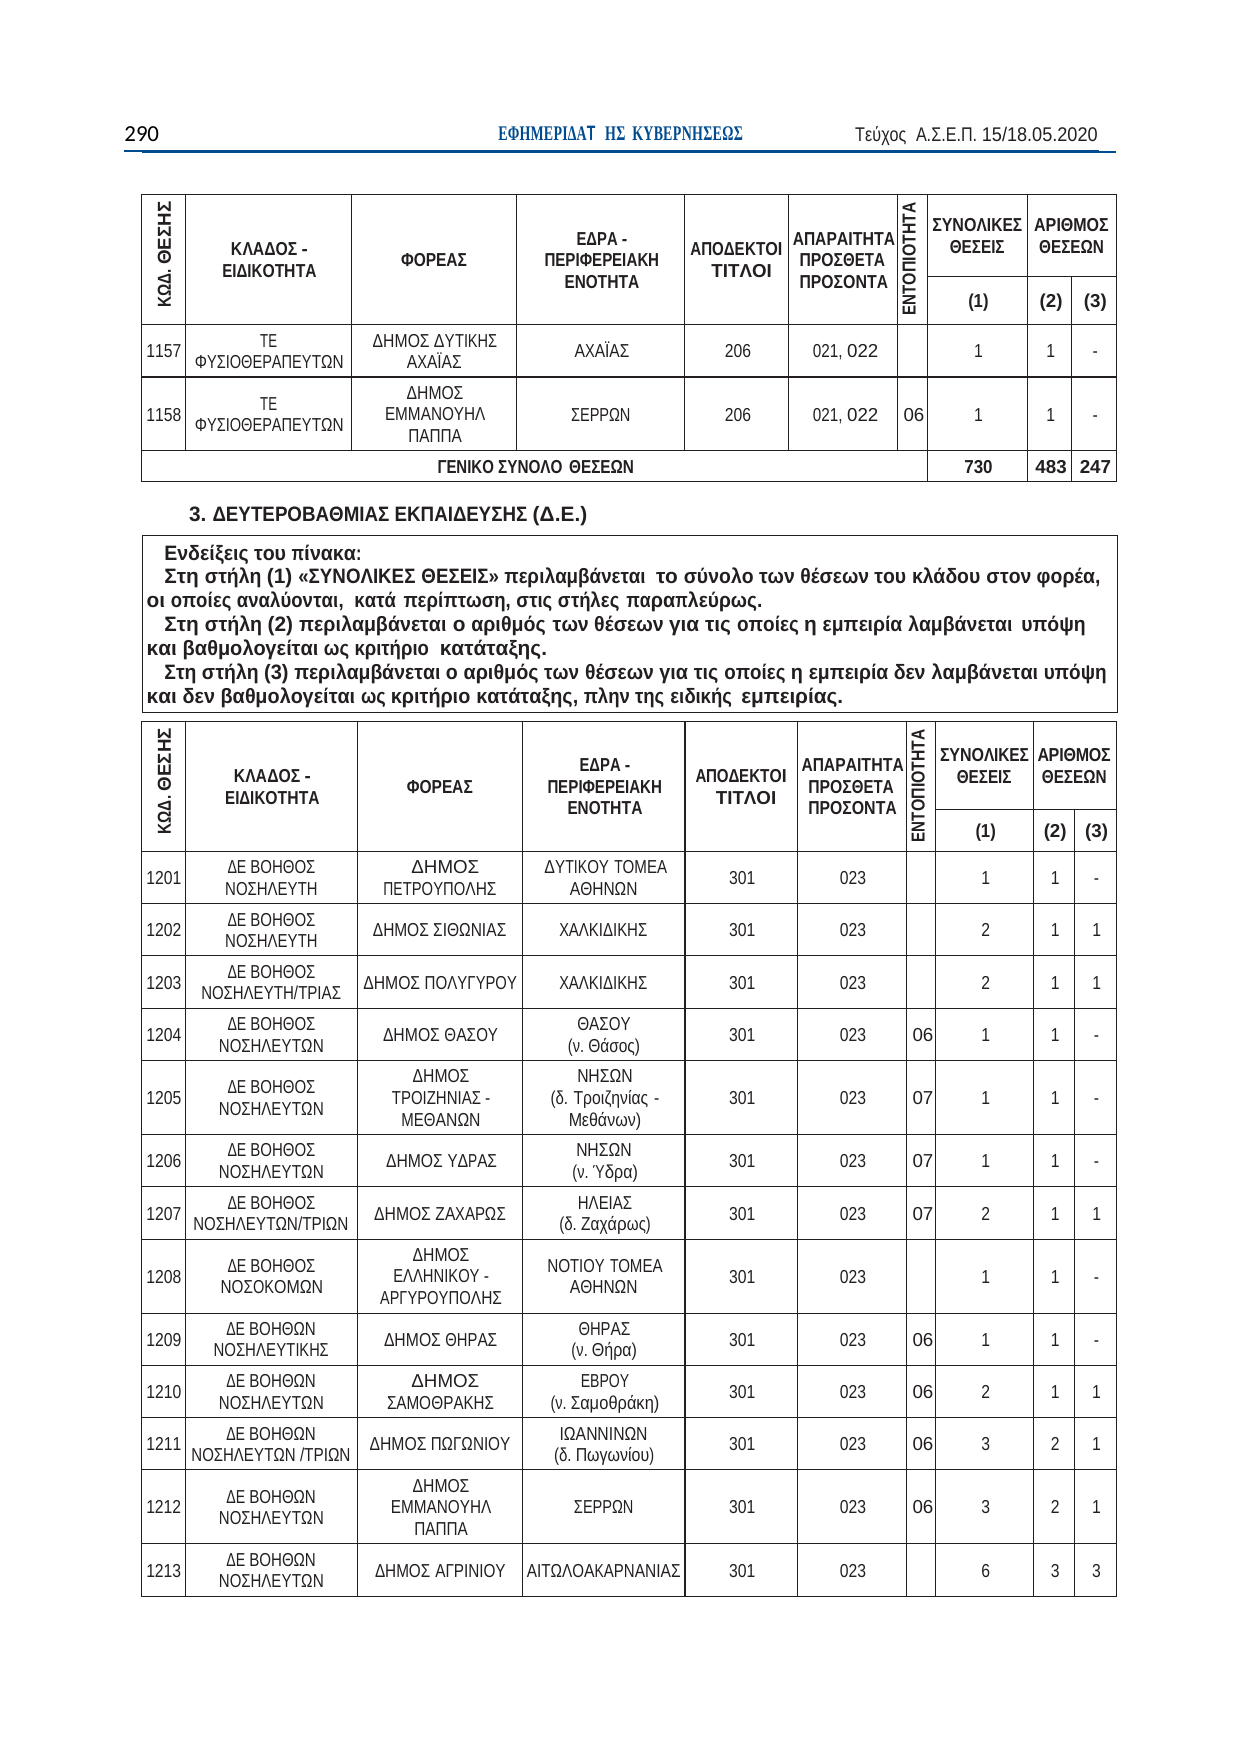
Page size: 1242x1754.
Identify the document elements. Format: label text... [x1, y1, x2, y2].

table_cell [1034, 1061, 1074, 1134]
text 3. ΔΕΥΤΕΡΟΒΑΘΜΙΑΣ ΕΚΠΑΙΔΕΥΣΗΣ (Δ.Ε.) [189, 502, 1133, 526]
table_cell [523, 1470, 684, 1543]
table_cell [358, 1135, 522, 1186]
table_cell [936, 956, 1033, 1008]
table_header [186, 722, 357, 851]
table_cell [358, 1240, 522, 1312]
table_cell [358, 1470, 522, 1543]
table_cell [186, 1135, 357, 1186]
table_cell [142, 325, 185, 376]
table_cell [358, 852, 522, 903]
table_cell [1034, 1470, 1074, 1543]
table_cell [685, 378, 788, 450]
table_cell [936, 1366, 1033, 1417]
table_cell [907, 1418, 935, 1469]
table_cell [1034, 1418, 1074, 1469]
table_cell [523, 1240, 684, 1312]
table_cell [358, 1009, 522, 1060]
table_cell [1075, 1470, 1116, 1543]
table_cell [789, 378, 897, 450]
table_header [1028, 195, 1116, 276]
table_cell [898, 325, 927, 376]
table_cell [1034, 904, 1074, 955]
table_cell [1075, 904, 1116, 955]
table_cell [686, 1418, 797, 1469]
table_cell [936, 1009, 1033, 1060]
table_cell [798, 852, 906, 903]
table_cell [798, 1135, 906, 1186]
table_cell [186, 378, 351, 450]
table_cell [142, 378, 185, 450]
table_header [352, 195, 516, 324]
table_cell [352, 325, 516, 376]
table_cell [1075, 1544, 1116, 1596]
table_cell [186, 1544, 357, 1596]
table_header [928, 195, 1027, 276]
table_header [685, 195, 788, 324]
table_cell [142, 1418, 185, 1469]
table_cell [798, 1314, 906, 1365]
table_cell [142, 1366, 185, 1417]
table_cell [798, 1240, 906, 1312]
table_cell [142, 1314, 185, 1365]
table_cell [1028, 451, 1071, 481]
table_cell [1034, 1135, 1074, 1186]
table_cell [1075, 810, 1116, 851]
text Ενδείξεις του πίνακα: [164, 540, 1133, 564]
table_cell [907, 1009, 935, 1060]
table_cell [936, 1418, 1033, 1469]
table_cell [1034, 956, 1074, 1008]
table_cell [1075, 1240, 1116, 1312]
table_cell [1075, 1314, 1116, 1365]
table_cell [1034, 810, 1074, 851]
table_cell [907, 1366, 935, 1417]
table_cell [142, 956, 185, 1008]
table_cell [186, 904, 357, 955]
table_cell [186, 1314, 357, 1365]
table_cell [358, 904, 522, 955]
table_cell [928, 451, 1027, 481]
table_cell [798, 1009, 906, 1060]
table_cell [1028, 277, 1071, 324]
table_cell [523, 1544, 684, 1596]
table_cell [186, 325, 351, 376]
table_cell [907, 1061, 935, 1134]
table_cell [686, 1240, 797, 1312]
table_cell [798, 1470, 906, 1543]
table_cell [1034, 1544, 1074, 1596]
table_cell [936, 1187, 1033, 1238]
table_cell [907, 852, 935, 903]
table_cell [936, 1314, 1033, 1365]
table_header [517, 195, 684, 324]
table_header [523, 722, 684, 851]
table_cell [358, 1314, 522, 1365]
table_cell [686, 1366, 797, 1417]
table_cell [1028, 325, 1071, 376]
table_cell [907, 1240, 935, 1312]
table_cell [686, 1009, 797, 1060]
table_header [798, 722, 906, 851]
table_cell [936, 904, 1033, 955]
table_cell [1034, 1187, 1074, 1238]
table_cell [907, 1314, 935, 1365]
text Στη στήλη (3) περιλαμβάνεται ο αριθμός των θέσεων για τις οποίες η εμπειρία δεν λαμβάνεται υπόψη και δεν βαθμολογείται ως κριτήριο κατάταξης, πλην της ειδικής εμπειρίας. [146, 660, 1120, 708]
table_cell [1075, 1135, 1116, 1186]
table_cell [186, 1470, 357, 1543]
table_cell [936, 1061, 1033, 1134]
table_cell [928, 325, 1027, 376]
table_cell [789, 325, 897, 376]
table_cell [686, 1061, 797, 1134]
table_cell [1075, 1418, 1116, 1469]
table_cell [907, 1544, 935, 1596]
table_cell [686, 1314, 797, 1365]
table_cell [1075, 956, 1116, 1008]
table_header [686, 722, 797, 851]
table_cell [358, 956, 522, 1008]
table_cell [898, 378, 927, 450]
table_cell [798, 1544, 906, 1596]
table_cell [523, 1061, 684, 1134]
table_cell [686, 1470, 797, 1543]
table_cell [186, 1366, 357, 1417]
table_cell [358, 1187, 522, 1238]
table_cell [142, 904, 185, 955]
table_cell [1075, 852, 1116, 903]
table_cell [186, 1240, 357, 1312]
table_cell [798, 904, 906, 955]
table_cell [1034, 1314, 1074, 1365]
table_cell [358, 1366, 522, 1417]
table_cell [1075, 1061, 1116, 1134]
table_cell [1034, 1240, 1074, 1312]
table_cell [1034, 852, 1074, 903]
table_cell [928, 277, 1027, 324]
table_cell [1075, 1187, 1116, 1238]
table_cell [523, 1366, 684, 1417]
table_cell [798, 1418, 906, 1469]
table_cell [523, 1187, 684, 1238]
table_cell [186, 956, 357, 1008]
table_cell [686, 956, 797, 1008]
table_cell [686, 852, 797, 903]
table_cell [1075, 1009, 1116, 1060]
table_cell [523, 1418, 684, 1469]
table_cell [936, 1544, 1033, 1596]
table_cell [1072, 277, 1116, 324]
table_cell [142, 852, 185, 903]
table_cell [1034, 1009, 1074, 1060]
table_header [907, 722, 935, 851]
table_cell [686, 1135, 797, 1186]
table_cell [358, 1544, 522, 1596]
text Στη στήλη (1) «ΣΥΝΟΛΙΚΕΣ ΘΕΣΕΙΣ» περιλαμβάνεται το σύνολο των θέσεων του κλάδου στον φορέα, οι οποίες αναλύονται, κατά περίπτωση, στις στήλες παραπλεύρως. [146, 564, 1120, 612]
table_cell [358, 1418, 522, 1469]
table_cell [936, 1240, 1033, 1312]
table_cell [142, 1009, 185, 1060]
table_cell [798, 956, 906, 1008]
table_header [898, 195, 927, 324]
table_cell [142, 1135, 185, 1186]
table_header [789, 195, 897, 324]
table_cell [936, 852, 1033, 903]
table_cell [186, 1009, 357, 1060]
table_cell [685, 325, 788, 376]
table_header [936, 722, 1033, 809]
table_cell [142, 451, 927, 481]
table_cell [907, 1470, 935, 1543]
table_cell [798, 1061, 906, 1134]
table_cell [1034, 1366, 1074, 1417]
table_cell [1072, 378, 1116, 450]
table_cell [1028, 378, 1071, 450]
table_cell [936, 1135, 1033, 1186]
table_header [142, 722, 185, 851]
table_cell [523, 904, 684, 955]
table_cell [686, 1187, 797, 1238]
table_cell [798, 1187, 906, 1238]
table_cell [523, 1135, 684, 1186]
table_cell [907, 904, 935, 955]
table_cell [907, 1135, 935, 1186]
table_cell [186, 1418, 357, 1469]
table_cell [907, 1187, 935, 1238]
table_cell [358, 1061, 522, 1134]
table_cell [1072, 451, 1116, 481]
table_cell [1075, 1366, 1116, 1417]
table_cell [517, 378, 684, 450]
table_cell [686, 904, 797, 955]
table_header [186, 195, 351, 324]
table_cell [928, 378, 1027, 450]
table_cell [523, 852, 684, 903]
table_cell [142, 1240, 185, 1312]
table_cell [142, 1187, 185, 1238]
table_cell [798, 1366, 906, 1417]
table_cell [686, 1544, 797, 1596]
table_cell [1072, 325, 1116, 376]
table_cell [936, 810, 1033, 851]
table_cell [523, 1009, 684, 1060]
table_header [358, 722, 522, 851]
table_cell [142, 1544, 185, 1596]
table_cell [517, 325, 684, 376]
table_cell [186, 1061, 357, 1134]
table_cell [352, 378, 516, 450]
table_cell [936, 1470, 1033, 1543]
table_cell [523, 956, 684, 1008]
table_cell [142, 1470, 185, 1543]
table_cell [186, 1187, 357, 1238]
text Στη στήλη (2) περιλαμβάνεται ο αριθμός των θέσεων για τις οποίες η εμπειρία λαμβάνεται υπόψη και βαθμολογείται ως κριτήριο κατάταξης. [146, 612, 1120, 660]
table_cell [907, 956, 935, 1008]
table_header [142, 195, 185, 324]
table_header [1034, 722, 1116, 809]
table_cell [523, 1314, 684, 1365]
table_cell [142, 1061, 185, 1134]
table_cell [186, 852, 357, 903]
